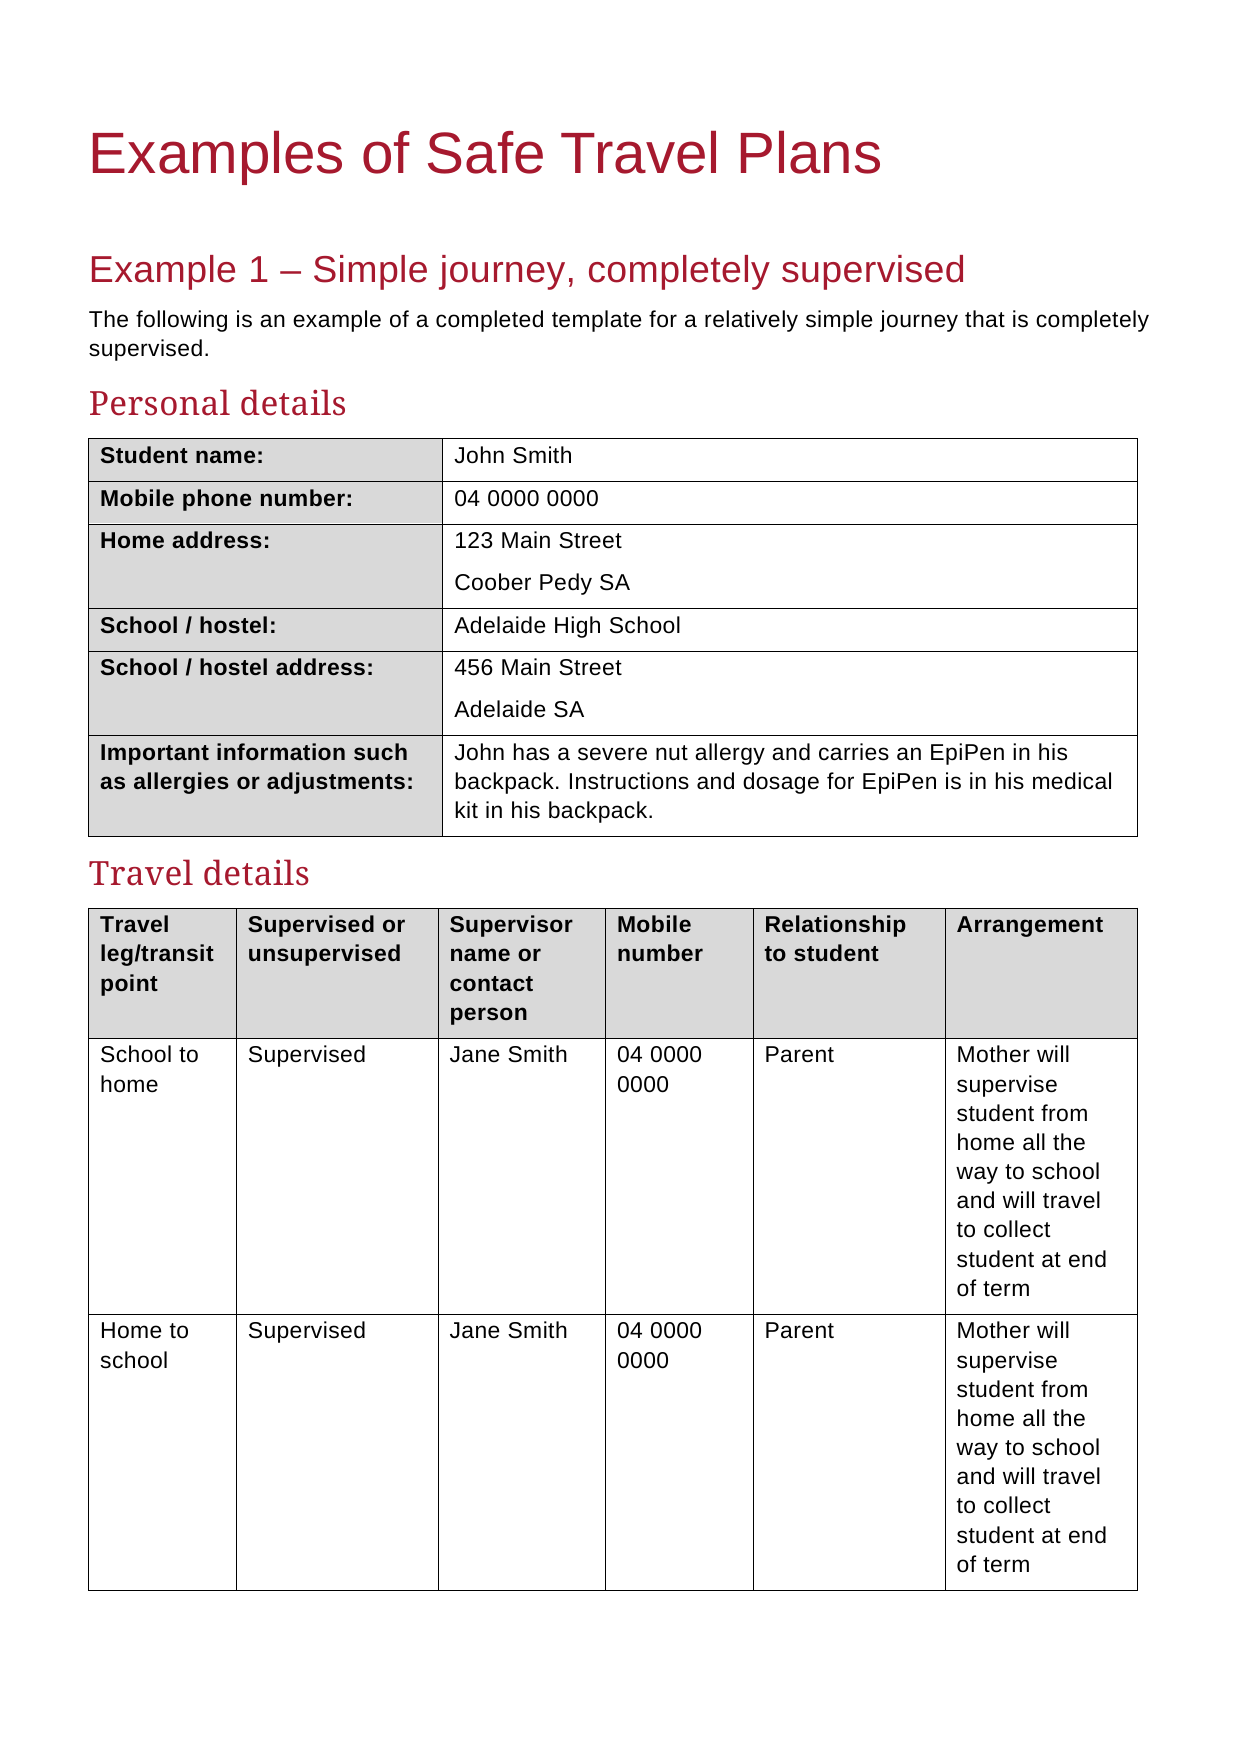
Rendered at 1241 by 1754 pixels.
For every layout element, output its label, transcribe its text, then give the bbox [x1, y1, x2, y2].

subtitle Travel details [89, 849, 1152, 895]
subtitle Example 1 – Simple journey, completely supervised [89, 247, 1152, 291]
table_cell Parent [754, 1315, 945, 1590]
table_header John Smith [443, 439, 1137, 481]
table_cell Supervised [237, 1039, 438, 1314]
table_header Travel leg/transit point [89, 909, 236, 1038]
table_header Supervised or unsupervised [237, 909, 438, 1038]
table_cell Adelaide High School [443, 609, 1137, 651]
subtitle Examples of Safe Travel Plans [89, 118, 1152, 186]
table_cell Mobile phone number: [89, 482, 442, 523]
table_header Supervisor name or contact person [439, 909, 605, 1038]
table_cell 04 0000 0000 [443, 482, 1137, 523]
table_cell Home address: [89, 525, 442, 608]
table_cell 456 Main Street Adelaide SA [443, 652, 1137, 735]
table_cell Home to school [89, 1315, 236, 1590]
table_cell School to home [89, 1039, 236, 1314]
table_header Arrangement [946, 909, 1137, 1038]
table_cell Mother will supervise student from home all the way to school and will travel to collect student at end of term [946, 1039, 1137, 1314]
table_cell Jane Smith [439, 1039, 605, 1314]
table_cell 04 0000 0000 [606, 1315, 753, 1590]
table_cell 04 0000 0000 [606, 1039, 753, 1314]
table_cell School / hostel: [89, 609, 442, 651]
table_cell Supervised [237, 1315, 438, 1590]
table_cell John has a severe nut allergy and carries an EpiPen in his backpack. Instructions and dosage for EpiPen is in his medical kit in his backpack. [443, 736, 1137, 836]
text The following is an example of a completed template for a relatively simple journey that is completely supervised. [89, 303, 1152, 361]
table_cell Important information such as allergies or adjustments: [89, 736, 442, 836]
table_cell Jane Smith [439, 1315, 605, 1590]
table_header Mobile number [606, 909, 753, 1038]
table_cell 123 Main Street Coober Pedy SA [443, 525, 1137, 608]
table_cell School / hostel address: [89, 652, 442, 735]
table_cell Parent [754, 1039, 945, 1314]
table_header Student name: [89, 439, 442, 481]
table_header Relationship to student [754, 909, 945, 1038]
table_cell Mother will supervise student from home all the way to school and will travel to collect student at end of term [946, 1315, 1137, 1590]
subtitle Personal details [89, 380, 1152, 426]
